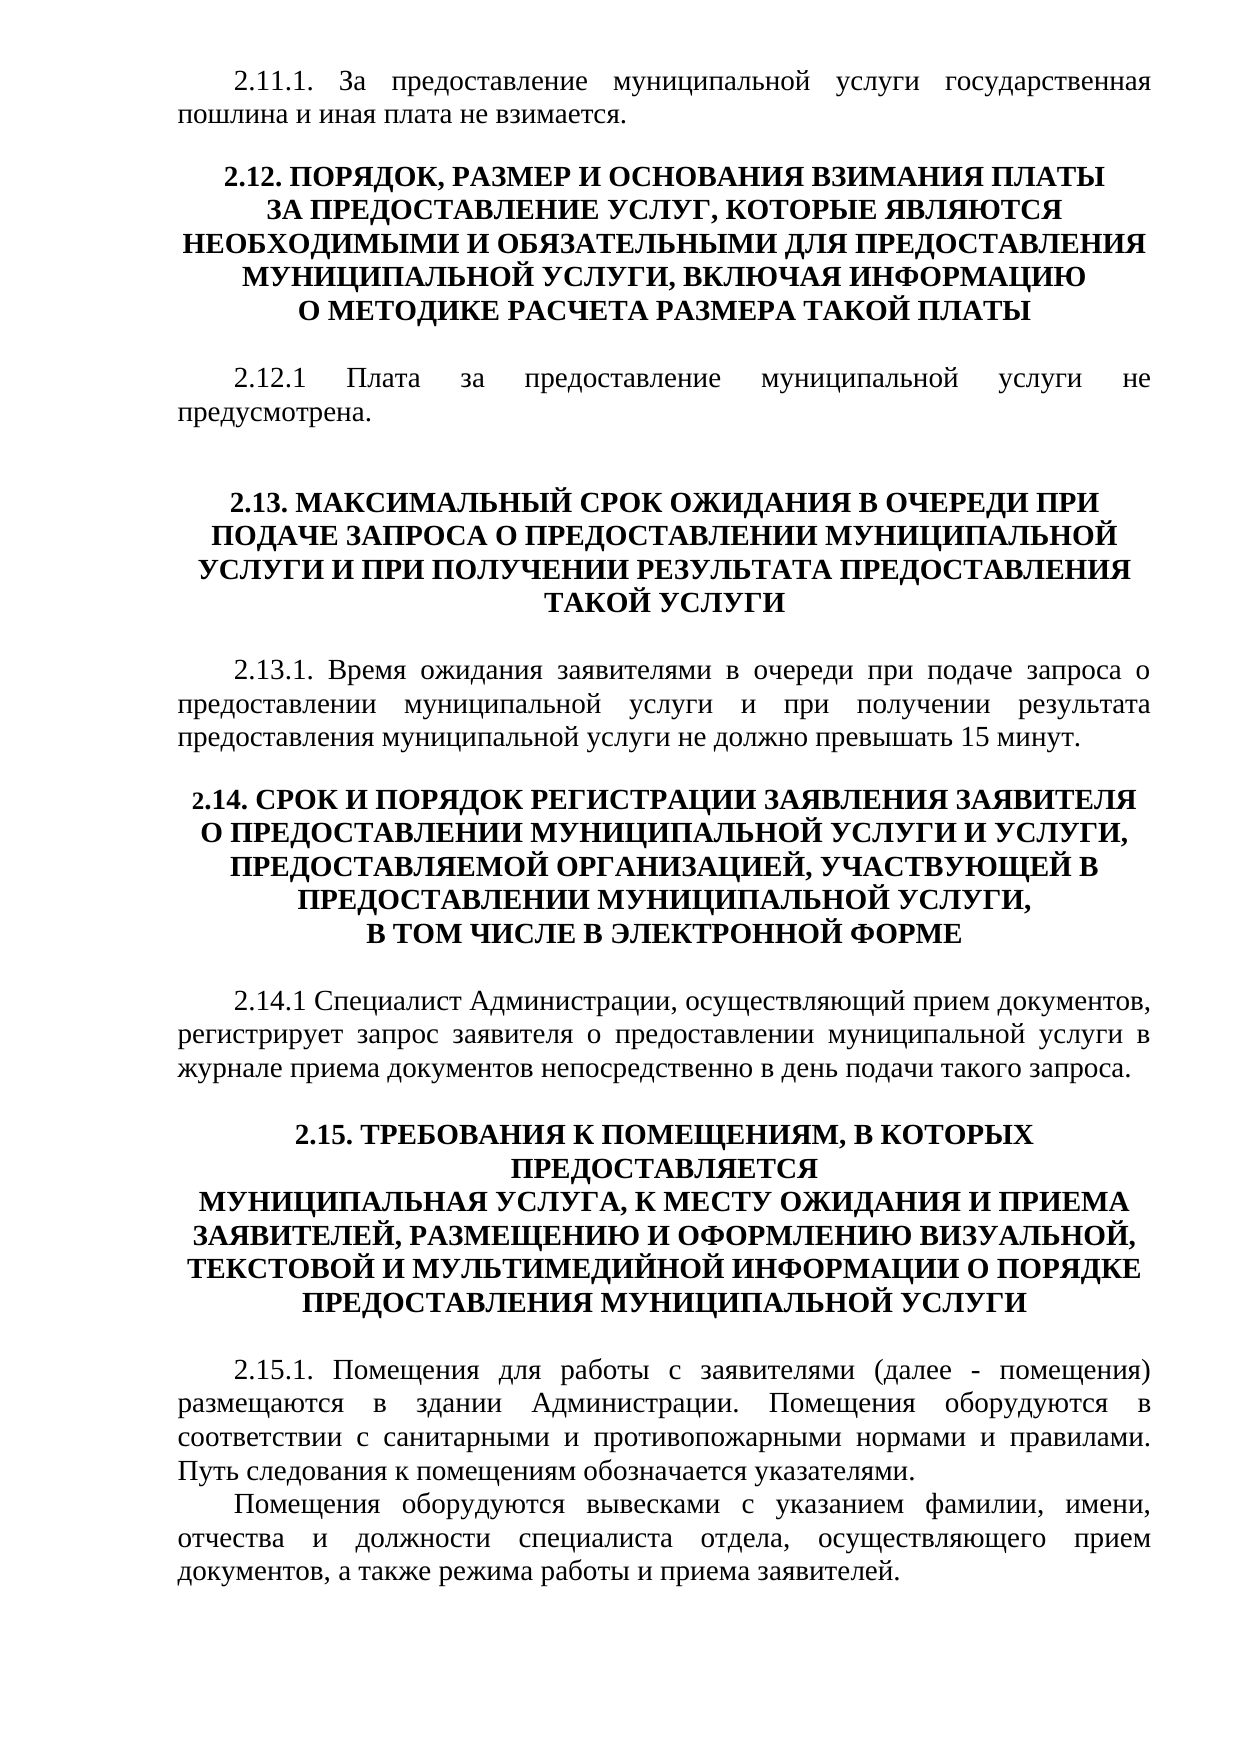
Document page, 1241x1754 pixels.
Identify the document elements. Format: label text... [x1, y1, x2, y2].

text 2.13.1. Время ожидания заявителями в очереди при подаче запроса о предоставлении муниципальной услуги и при получении результата предоставления муниципальной услуги не должно превышать 15 минут. [177, 652, 1152, 753]
title НЕОБХОДИМЫМИ И ОБЯЗАТЕЛЬНЫМИ ДЛЯ ПРЕДОСТАВЛЕНИЯ [177, 226, 1152, 259]
title 2.15. ТРЕБОВАНИЯ К ПОМЕЩЕНИЯМ, В КОТОРЫХ ПРЕДОСТАВЛЯЕТСЯ [177, 1117, 1152, 1184]
title ТЕКСТОВОЙ И МУЛЬТИМЕДИЙНОЙ ИНФОРМАЦИИ О ПОРЯДКЕ [177, 1251, 1152, 1285]
title 2.14. СРОК И ПОРЯДОК РЕГИСТРАЦИИ ЗАЯВЛЕНИЯ ЗАЯВИТЕЛЯ [177, 782, 1152, 815]
text 2.12.1 Плата за предоставление муниципальной услуги не предусмотрена. [177, 360, 1152, 427]
title МУНИЦИПАЛЬНОЙ УСЛУГИ, ВКЛЮЧАЯ ИНФОРМАЦИЮ [177, 259, 1152, 293]
title ПРЕДОСТАВЛЕНИЯ МУНИЦИПАЛЬНОЙ УСЛУГИ [177, 1285, 1152, 1318]
text Помещения оборудуются вывесками с указанием фамилии, имени, отчества и должности специалиста отдела, осуществляющего прием документов, а также режима работы и приема заявителей. [177, 1486, 1152, 1587]
title 2.13. МАКСИМАЛЬНЫЙ СРОК ОЖИДАНИЯ В ОЧЕРЕДИ ПРИ ПОДАЧЕ ЗАПРОСА О ПРЕДОСТАВЛЕНИИ МУНИЦИПАЛЬНОЙ УСЛУГИ И ПРИ ПОЛУЧЕНИИ РЕЗУЛЬТАТА ПРЕДОСТАВЛЕНИЯ ТАКОЙ УСЛУГИ [177, 485, 1152, 619]
title 2.12. ПОРЯДОК, РАЗМЕР И ОСНОВАНИЯ ВЗИМАНИЯ ПЛАТЫ [177, 159, 1152, 192]
text 2.15.1. Помещения для работы с заявителями (далее - помещения) размещаются в здании Администрации. Помещения оборудуются в соответствии с санитарными и противопожарными нормами и правилами. Путь следования к помещениям обозначается указателями. [177, 1352, 1152, 1486]
title МУНИЦИПАЛЬНАЯ УСЛУГА, К МЕСТУ ОЖИДАНИЯ И ПРИЕМА [177, 1184, 1152, 1218]
title В ТОМ ЧИСЛЕ В ЭЛЕКТРОННОЙ ФОРМЕ [177, 916, 1152, 949]
text 2.11.1. За предоставление муниципальной услуги государственная пошлина и иная плата не взимается. [177, 63, 1152, 130]
title ЗАЯВИТЕЛЕЙ, РАЗМЕЩЕНИЮ И ОФОРМЛЕНИЮ ВИЗУАЛЬНОЙ, [177, 1218, 1152, 1251]
text 2.14.1 Специалист Администрации, осуществляющий прием документов, регистрирует запрос заявителя о предоставлении муниципальной услуги в журнале приема документов непосредственно в день подачи такого запроса. [177, 983, 1152, 1084]
title ПРЕДОСТАВЛЯЕМОЙ ОРГАНИЗАЦИЕЙ, УЧАСТВУЮЩЕЙ В ПРЕДОСТАВЛЕНИИ МУНИЦИПАЛЬНОЙ УСЛУГИ, [177, 849, 1152, 916]
title О ПРЕДОСТАВЛЕНИИ МУНИЦИПАЛЬНОЙ УСЛУГИ И УСЛУГИ, [177, 815, 1152, 849]
title О МЕТОДИКЕ РАСЧЕТА РАЗМЕРА ТАКОЙ ПЛАТЫ [177, 293, 1152, 327]
title ЗА ПРЕДОСТАВЛЕНИЕ УСЛУГ, КОТОРЫЕ ЯВЛЯЮТСЯ [177, 192, 1152, 226]
